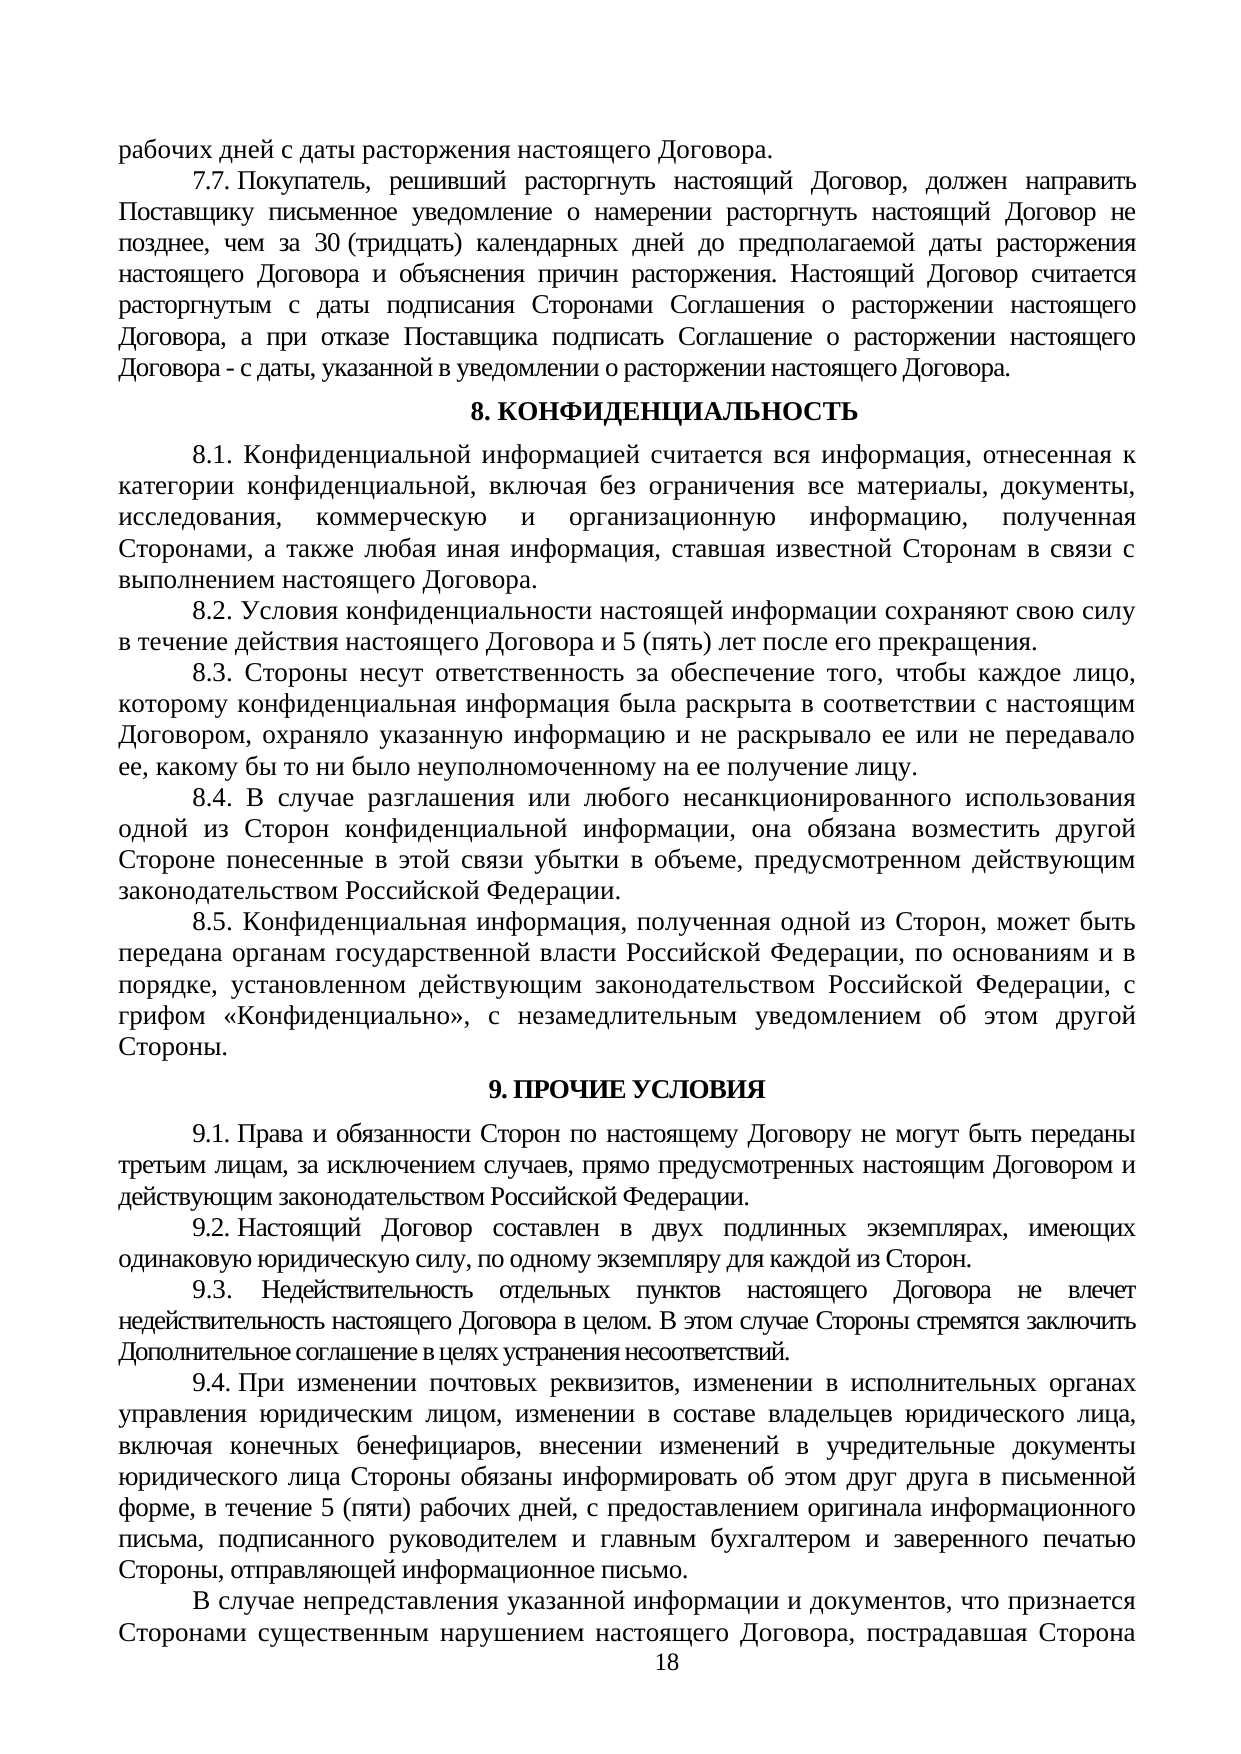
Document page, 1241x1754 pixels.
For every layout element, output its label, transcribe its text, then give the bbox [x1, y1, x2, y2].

text 8.3. Стороны несут ответственность за обеспечение того, чтобы каждое лицо, которому конфиденциальная информация была раскрыта в соответствии с настоящим Договором, охраняло указанную информацию и не раскрывало ее или не передавало ее, какому бы то ни было неуполномоченному на ее получение лицу. [118, 656, 1137, 781]
text 8.5. Конфиденциальная информация, полученная одной из Сторон, может быть передана органам государственной власти Российской Федерации, по основаниям и в порядке, установленном действующим законодательством Российской Федерации, с грифом «Конфиденциально», с незамедлительным уведомлением об этом другой Стороны. [118, 905, 1137, 1061]
text 8.2. Условия конфиденциальности настоящей информации сохраняют свою силу в течение действия настоящего Договора и 5 (пять) лет после его прекращения. [118, 594, 1137, 656]
text 9. ПРОЧИЕ УСЛОВИЯ [118, 1074, 1137, 1105]
text 8.1. Конфиденциальной информацией считается вся информация, отнесенная к категории конфиденциальной, включая без ограничения все материалы, документы, исследования, коммерческую и организационную информацию, полученная Сторонами, а также любая иная информация, ставшая известной Сторонам в связи с выполнением настоящего Договора. [118, 438, 1137, 594]
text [118, 1584, 1137, 1647]
text 7.7. Покупатель, решивший расторгнуть настоящий Договор, должен направить Поставщику письменное уведомление о намерении расторгнуть настоящий Договор не позднее, чем за 30 (тридцать) календарных дней до предполагаемой даты расторжения настоящего Договора и объяснения причин расторжения. Настоящий Договор считается расторгнутым с даты подписания Сторонами Соглашения о расторжении настоящего Договора, а при отказе Поставщика подписать Соглашение о расторжении настоящего Договора - с даты, указанной в уведомлении о расторжении настоящего Договора. [118, 164, 1137, 382]
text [118, 133, 1137, 164]
text 9.1. Права и обязанности Сторон по настоящему Договору не могут быть переданы третьим лицам, за исключением случаев, прямо предусмотренных настоящим Договором и действующим законодательством Российской Федерации. [118, 1117, 1137, 1211]
text 8. КОНФИДЕНЦИАЛЬНОСТЬ [118, 394, 1137, 426]
text 9.4. При изменении почтовых реквизитов, изменении в исполнительных органах управления юридическим лицом, изменении в составе владельцев юридического лица, включая конечных бенефициаров, внесении изменений в учредительные документы юридического лица Стороны обязаны информировать об этом друг друга в письменной форме, в течение 5 (пяти) рабочих дней, с предоставлением оригинала информационного письма, подписанного руководителем и главным бухгалтером и заверенного печатью Стороны, отправляющей информационное письмо. [118, 1366, 1137, 1584]
text 8.4. В случае разглашения или любого несанкционированного использования одной из Сторон конфиденциальной информации, она обязана возместить другой Стороне понесенные в этой связи убытки в объеме, предусмотренном действующим законодательством Российской Федерации. [118, 781, 1137, 905]
text 9.3. Недействительность отдельных пунктов настоящего Договора не влечет недействительность настоящего Договора в целом. В этом случае Стороны стремятся заключить Дополнительное соглашение в целях устранения несоответствий. [118, 1273, 1137, 1366]
text 9.2. Настоящий Договор составлен в двух подлинных экземплярах, имеющих одинаковую юридическую силу, по одному экземпляру для каждой из Сторон. [118, 1211, 1137, 1273]
